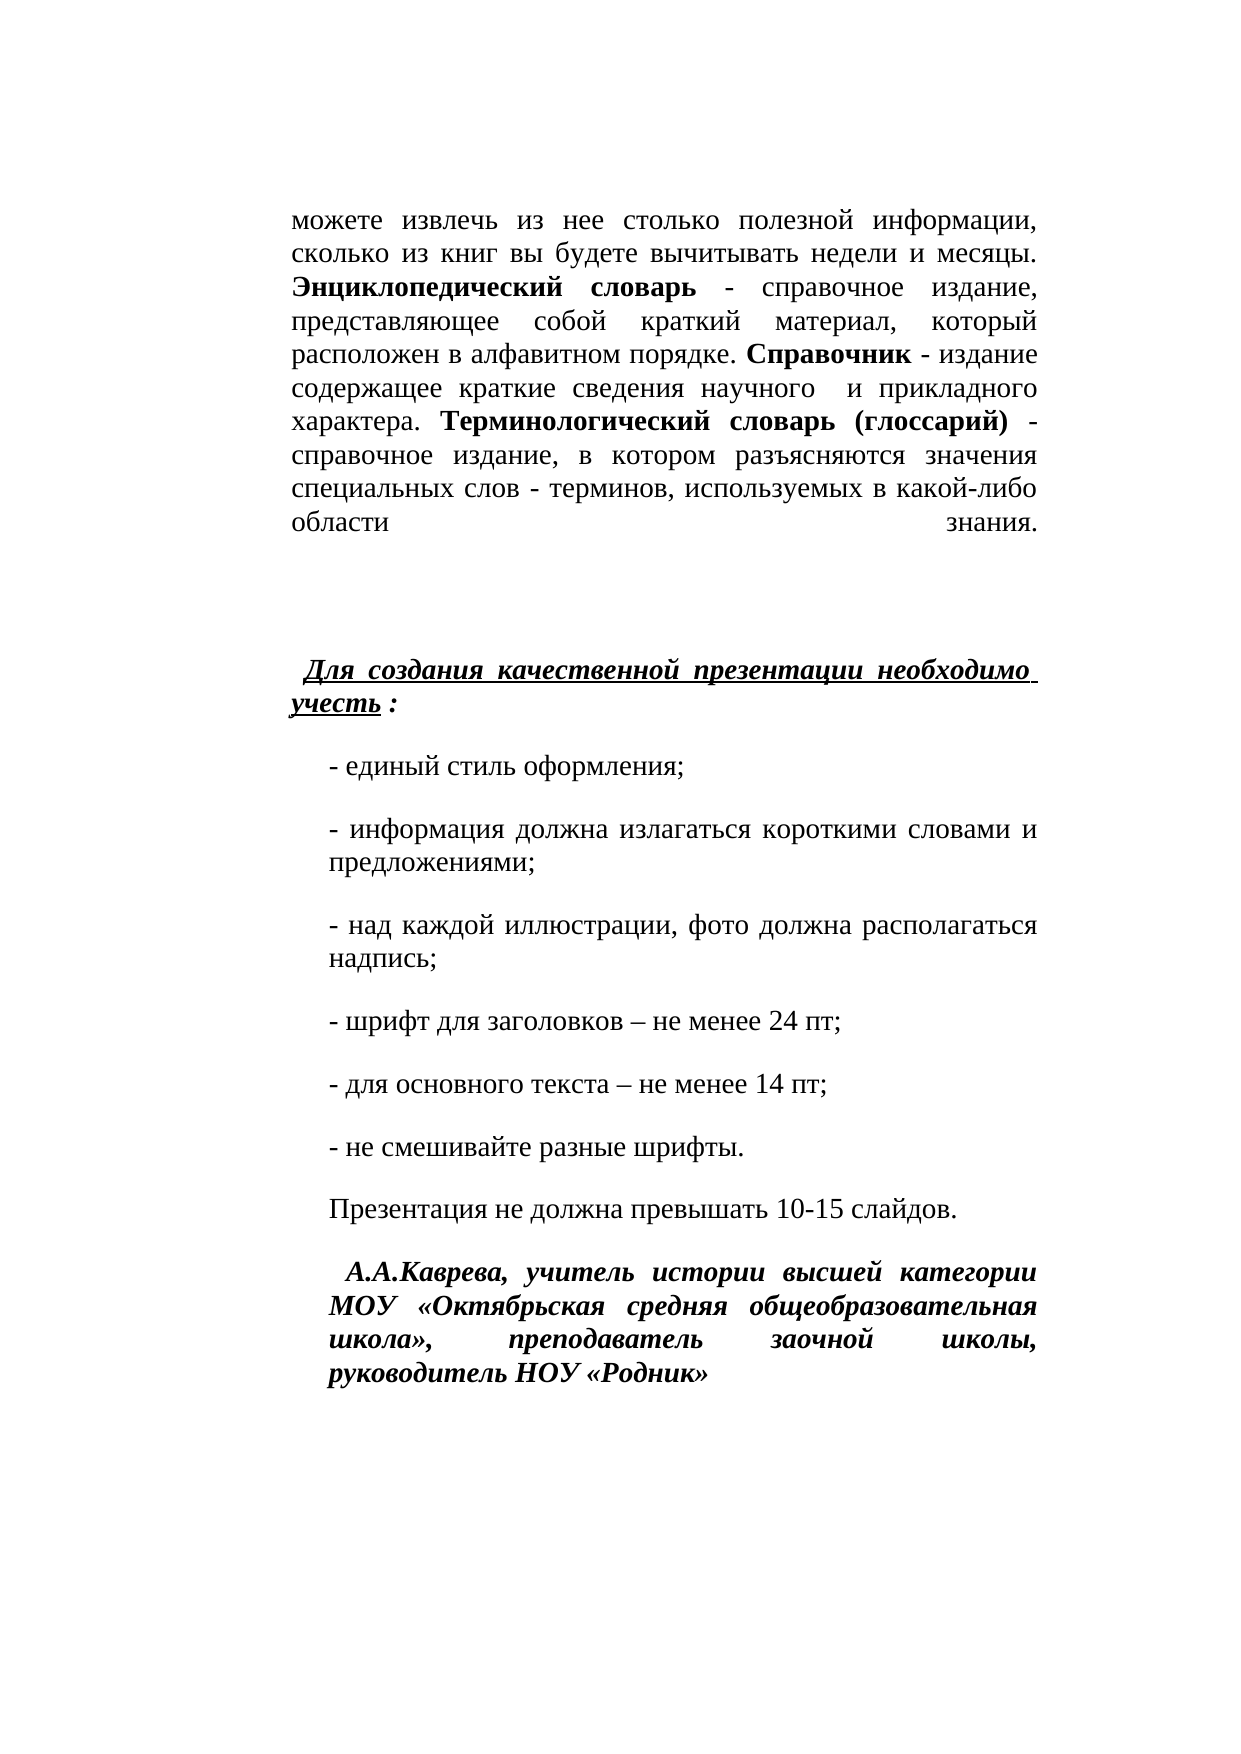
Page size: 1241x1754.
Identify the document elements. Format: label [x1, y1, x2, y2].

table_header [177, 171, 1152, 1390]
